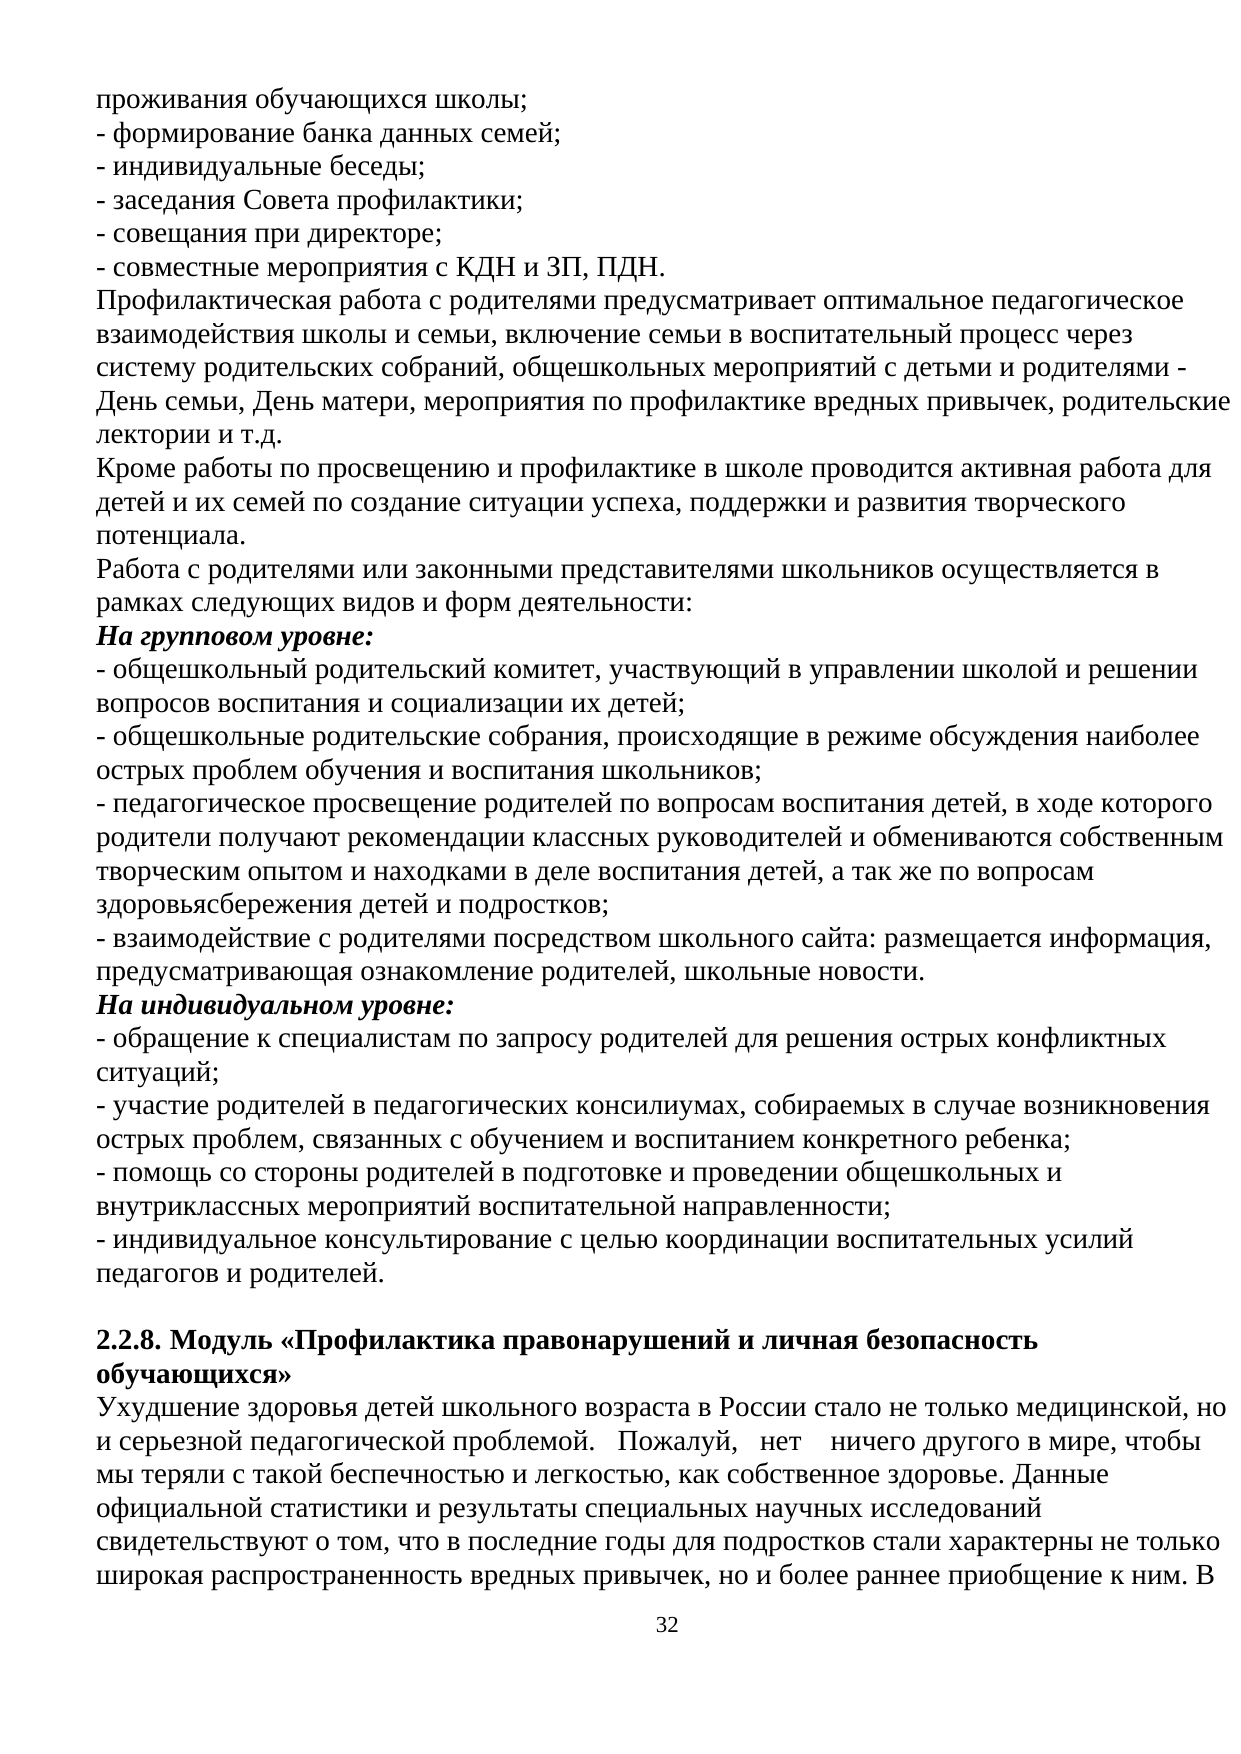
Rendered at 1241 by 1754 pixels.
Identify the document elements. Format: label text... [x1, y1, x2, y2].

text - формирование банка данных семей; [96, 115, 1238, 148]
text - заседания Совета профилактики; [96, 182, 1238, 215]
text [96, 81, 1238, 115]
text - помощь со стороны родителей в подготовке и проведении общешкольных и внутриклассных мероприятий воспитательной направленности; [96, 1154, 1238, 1222]
text - индивидуальное консультирование с целью координации воспитательных усилий педагогов и родителей. [96, 1222, 1238, 1289]
text - взаимодействие с родителями посредством школьного сайта: размещается информация, предусматривающая ознакомление родителей, школьные новости. [96, 920, 1238, 987]
text - обращение к специалистам по запросу родителей для решения острых конфликтных ситуаций; [96, 1020, 1238, 1087]
text - общешкольные родительские собрания, происходящие в режиме обсуждения наиболее острых проблем обучения и воспитания школьников; [96, 718, 1238, 786]
text 2.2.8. Модуль «Профилактика правонарушений и личная безопасность обучающихся» [96, 1322, 1238, 1389]
text - индивидуальные беседы; [96, 148, 1238, 182]
text Работа с родителями или законными представителями школьников осуществляется в рамках следующих видов и форм деятельности: [96, 551, 1238, 618]
text Кроме работы по просвещению и профилактике в школе проводится активная работа для детей и их семей по создание ситуации успеха, поддержки и развития творческого потенциала. [96, 450, 1238, 551]
text - общешкольный родительский комитет, участвующий в управлении школой и решении вопросов воспитания и социализации их детей; [96, 651, 1238, 718]
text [96, 1389, 1238, 1591]
text На групповом уровне: [96, 618, 1238, 651]
text - совместные мероприятия с КДН и ЗП, ПДН. [96, 249, 1238, 282]
text - педагогическое просвещение родителей по вопросам воспитания детей, в ходе которого родители получают рекомендации классных руководителей и обмениваются собственным творческим опытом и находками в деле воспитания детей, а так же по вопросам здоровьясбережения детей и подростков; [96, 786, 1238, 920]
text Профилактическая работа с родителями предусматривает оптимальное педагогическое взаимодействия школы и семьи, включение семьи в воспитательный процесс через систему родительских собраний, общешкольных мероприятий с детьми и родителями - День семьи, День матери, мероприятия по профилактике вредных привычек, родительские лектории и т.д. [96, 282, 1238, 450]
text - участие родителей в педагогических консилиумах, собираемых в случае возникновения острых проблем, связанных с обучением и воспитанием конкретного ребенка; [96, 1087, 1238, 1154]
text - совещания при директоре; [96, 215, 1238, 249]
text На индивидуальном уровне: [96, 987, 1238, 1020]
